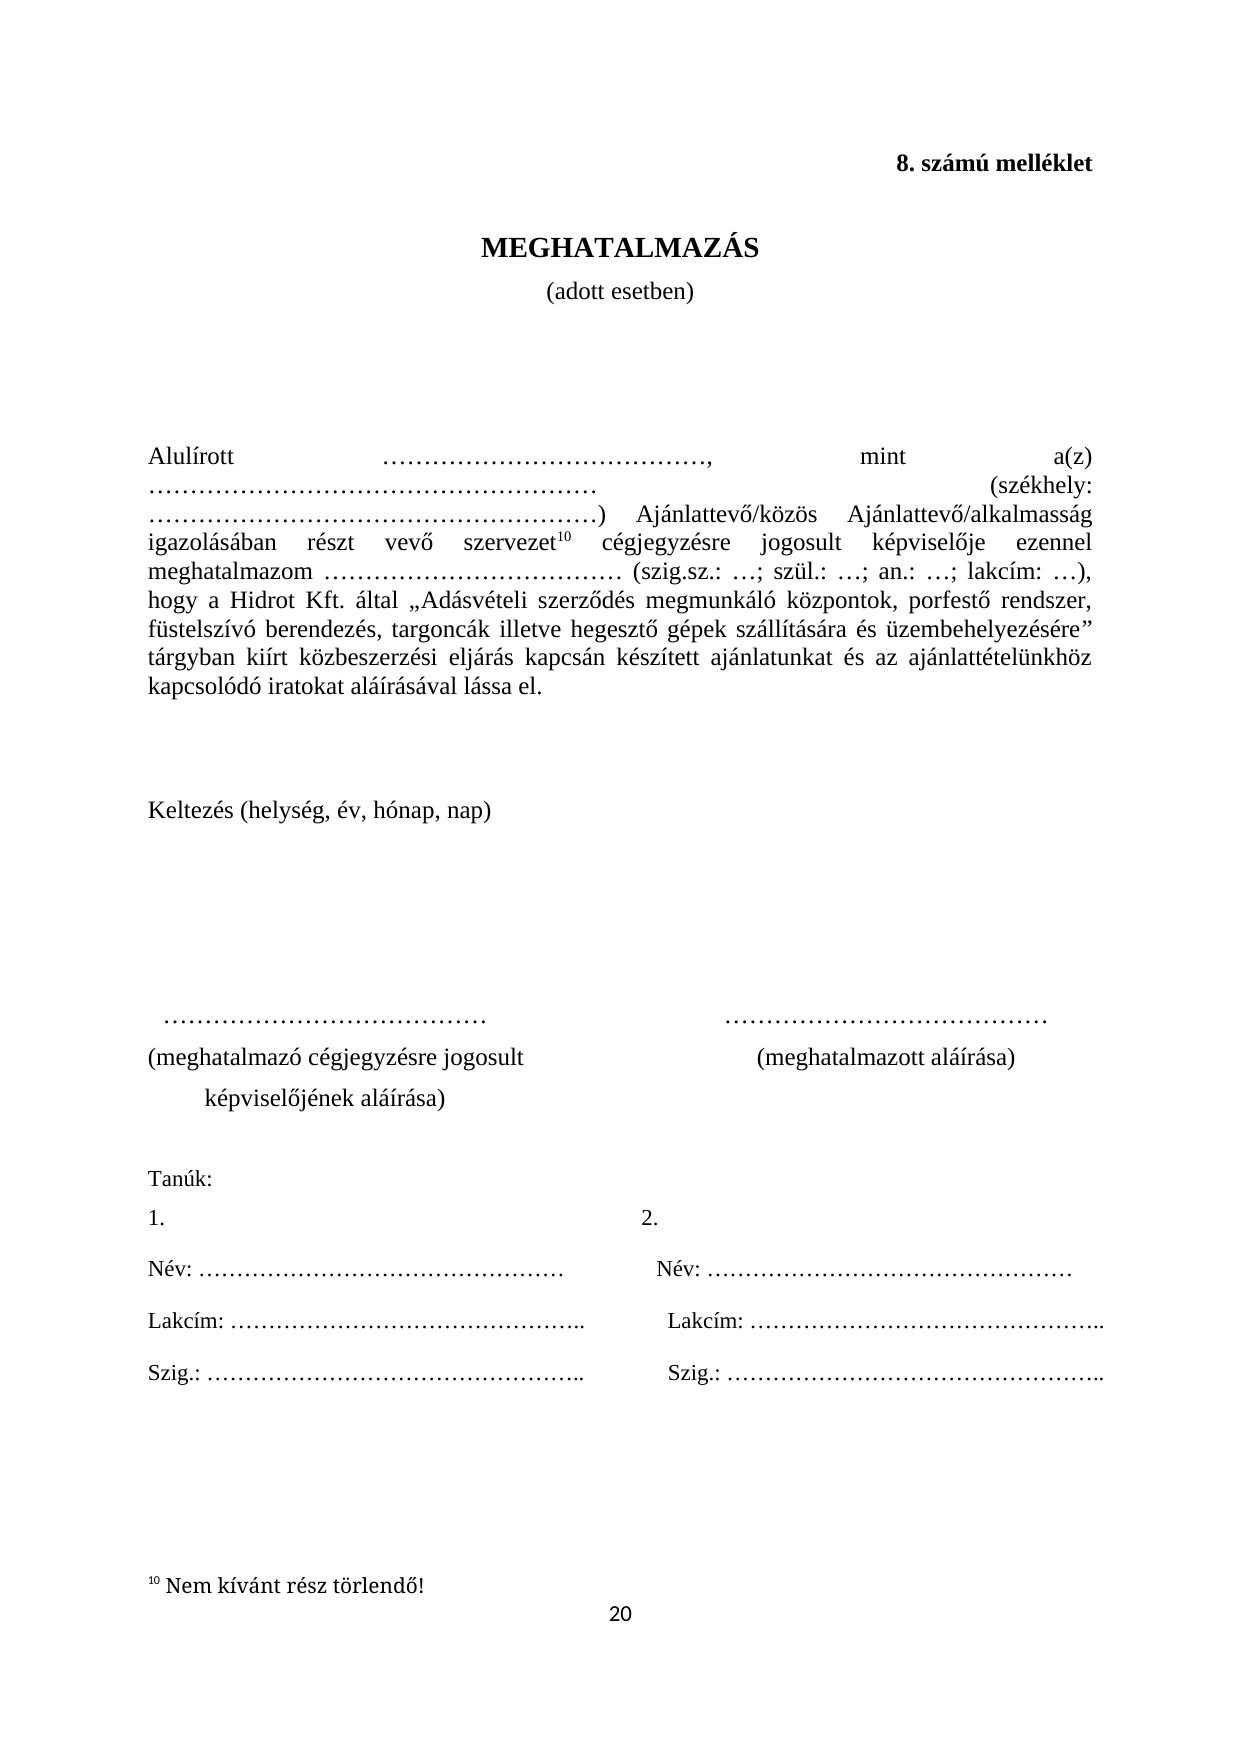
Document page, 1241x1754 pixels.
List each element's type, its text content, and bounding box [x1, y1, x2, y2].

text ………………………………… ………………………………… [148, 1000, 1093, 1029]
text MEGHATALMAZÁS [148, 230, 1093, 264]
text 1. 2. [148, 1203, 1093, 1230]
text (meghatalmazó cégjegyzésre jogosult (meghatalmazott aláírása) [148, 1042, 1093, 1070]
text Szig.: ………………………………………….. Szig.: ………………………………………….. [148, 1359, 1093, 1386]
text Lakcím: ……………………………………….. Lakcím: ……………………………………….. [148, 1307, 1093, 1334]
text 8. számú melléklet [148, 148, 1093, 176]
text Alulírott …………………………………, mint a(z) ……………………………………………… (székhely: ………………………………………………) Ajánlattevő/közös Ajánlattevő/alkalmasság igazolásában részt vevő szervezet cégjegyzésre jogosult képviselője ezennel meghatalmazom ……………………………… (szig.sz.: …; szül.: …; an.: …; lakcím: …), hogy a Hidrot Kft. által „Adásvételi szerződés megmunkáló központok, porfestő rendszer, füstelszívó berendezés, targoncák illetve hegesztő gépek szállítására és üzembehelyezésére” tárgyban kiírt közbeszerzési eljárás kapcsán készített ajánlatunkat és az ajánlattételünkhöz kapcsolódó iratokat aláírásával lássa el. [148, 441, 1093, 700]
text Keltezés (helység, év, hónap, nap) [148, 795, 1093, 824]
text képviselőjének aláírása) [148, 1083, 1093, 1112]
text Név: ………………………………………… Név: ………………………………………… [148, 1256, 1093, 1282]
text Tanúk: [148, 1165, 1093, 1191]
text (adott esetben) [148, 276, 1093, 305]
